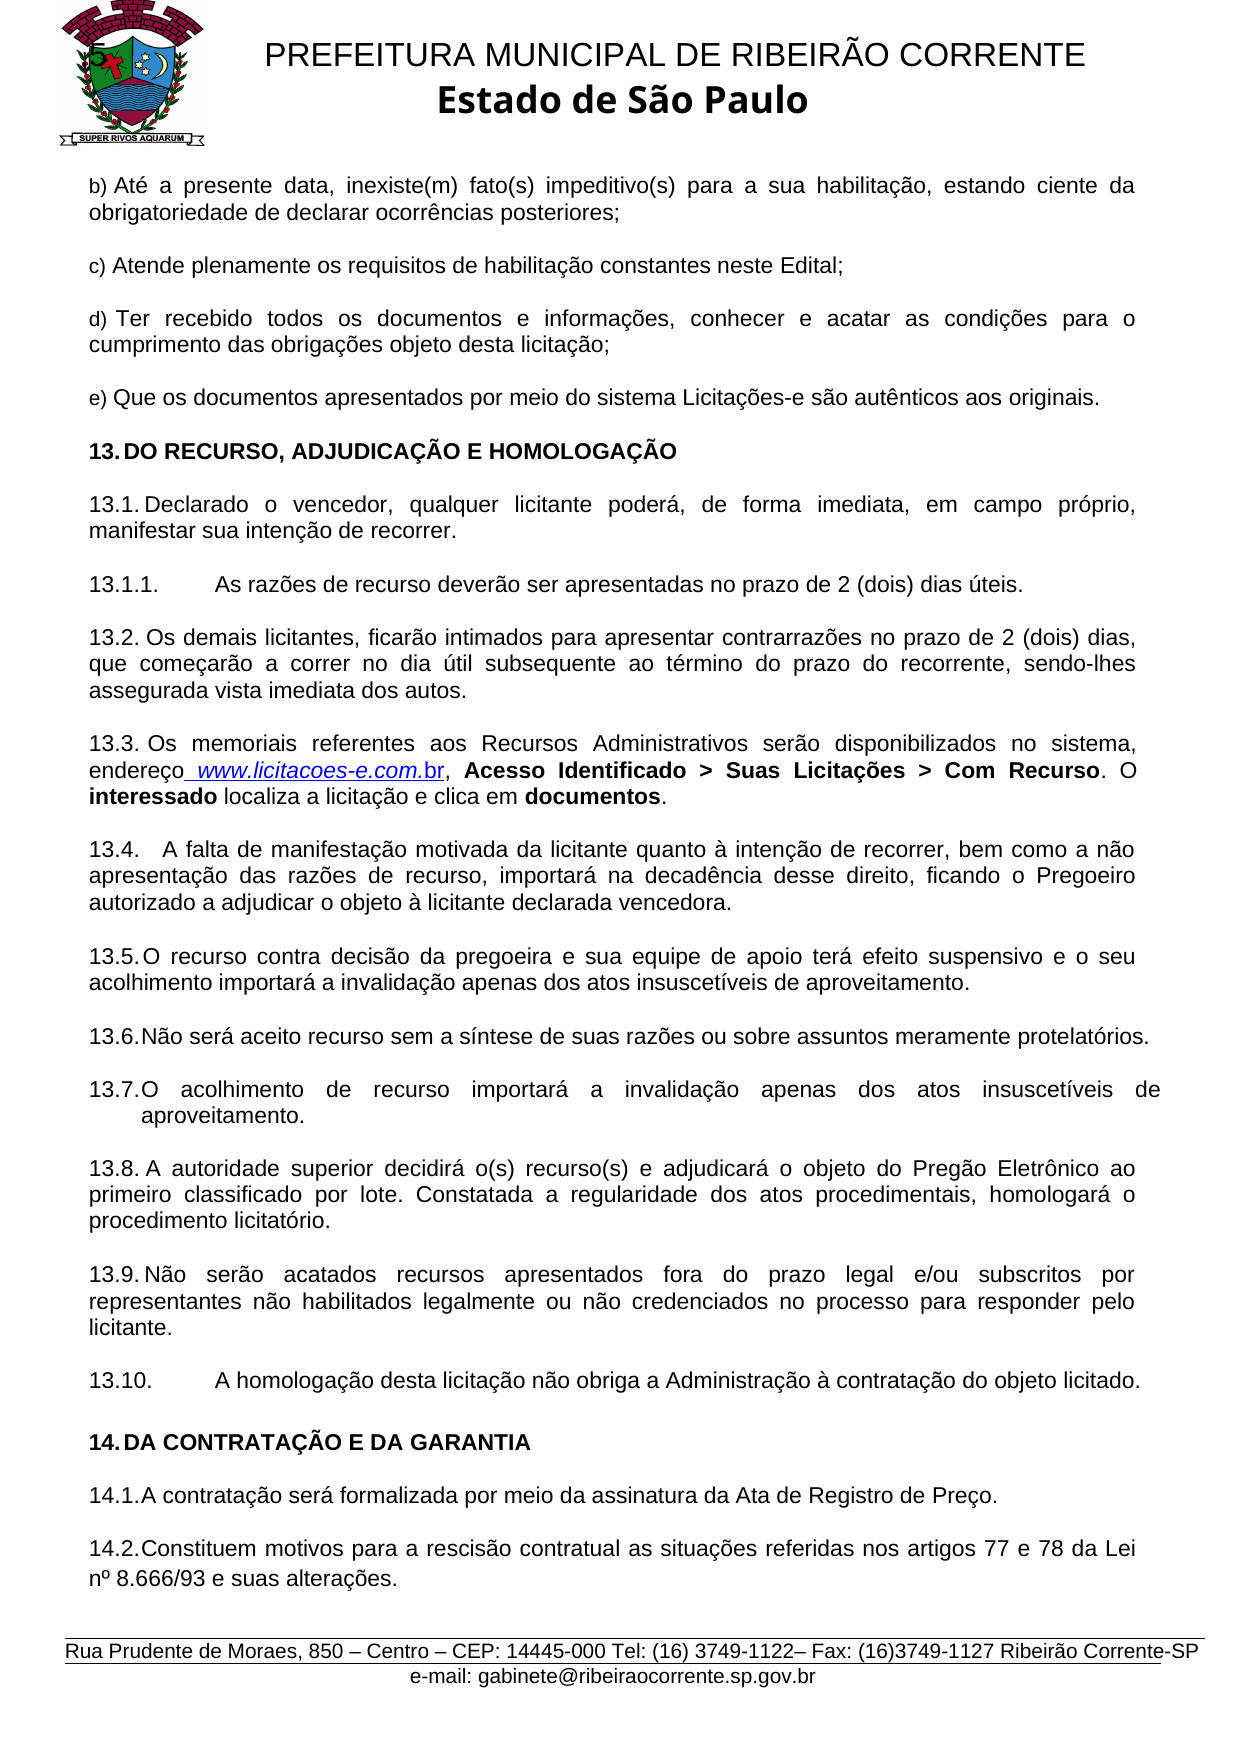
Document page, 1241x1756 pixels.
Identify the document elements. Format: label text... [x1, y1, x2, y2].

subtitle DO RECURSO, ADJUDICAÇÃO E HOMOLOGAÇÃO [89, 438, 1161, 464]
list Até a presente data, inexiste(m) fato(s) impeditivo(s) para a sua habilitação, estando ciente da obrigatoriedade de declarar ocorrências posteriores; [89, 172, 1136, 225]
list Que os documentos apresentados por meio do sistema Licitações-e são autênticos aos originais. [89, 384, 1161, 411]
list Não serão acatados recursos apresentados fora do prazo legal e/ou subscritos por representantes não habilitados legalmente ou não credenciados no processo para responder pelo licitante. [89, 1261, 1136, 1340]
list Não será aceito recurso sem a síntese de suas razões ou sobre assuntos meramente protelatórios. [89, 1023, 1161, 1049]
list A contratação será formalizada por meio da assinatura da Ata de Registro de Preço. [89, 1482, 1161, 1509]
list Os demais licitantes, ficarão intimados para apresentar contrarrazões no prazo de 2 (dois) dias, que começarão a correr no dia útil subsequente ao término do prazo do recorrente, sendo-lhes assegurada vista imediata dos autos. [89, 624, 1137, 703]
list Os memoriais referentes aos Recursos Administrativos serão disponibilizados no sistema, endereço www.licitacoes-e.com.br, Acesso Identificado > Suas Licitações > Com Recurso. O interessado localiza a licitação e clica em documentos. [89, 730, 1138, 809]
list Ter recebido todos os documentos e informações, conhecer e acatar as condições para o cumprimento das obrigações objeto desta licitação; [89, 305, 1137, 358]
list A autoridade superior decidirá o(s) recurso(s) e adjudicará o objeto do Pregão Eletrônico ao primeiro classificado por lote. Constatada a regularidade dos atos procedimentais, homologará o procedimento licitatório. [89, 1155, 1137, 1234]
list A homologação desta licitação não obriga a Administração à contratação do objeto licitado. [89, 1367, 1161, 1393]
list A falta de manifestação motivada da licitante quanto à intenção de recorrer, bem como a não apresentação das razões de recurso, importará na decadência desse direito, ficando o Pregoeiro autorizado a adjudicar o objeto à licitante declarada vencedora. [89, 836, 1137, 915]
list Constituem motivos para a rescisão contratual as situações referidas nos artigos 77 e 78 da Lei nº 8.666/93 e suas alterações. [89, 1535, 1137, 1591]
list As razões de recurso deverão ser apresentadas no prazo de 2 (dois) dias úteis. [89, 571, 1161, 597]
list O recurso contra decisão da pregoeira e sua equipe de apoio terá efeito suspensivo e o seu acolhimento importará a invalidação apenas dos atos insuscetíveis de aproveitamento. [89, 943, 1137, 995]
picture [59, 0, 205, 146]
list O acolhimento de recurso importará a invalidação apenas dos atos insuscetíveis de aproveitamento. [89, 1076, 1161, 1128]
list Atende plenamente os requisitos de habilitação constantes neste Edital; [89, 252, 1161, 279]
list Declarado o vencedor, qualquer licitante poderá, de forma imediata, em campo próprio, manifestar sua intenção de recorrer. [89, 491, 1137, 544]
subtitle DA CONTRATAÇÃO E DA GARANTIA [89, 1429, 1161, 1456]
